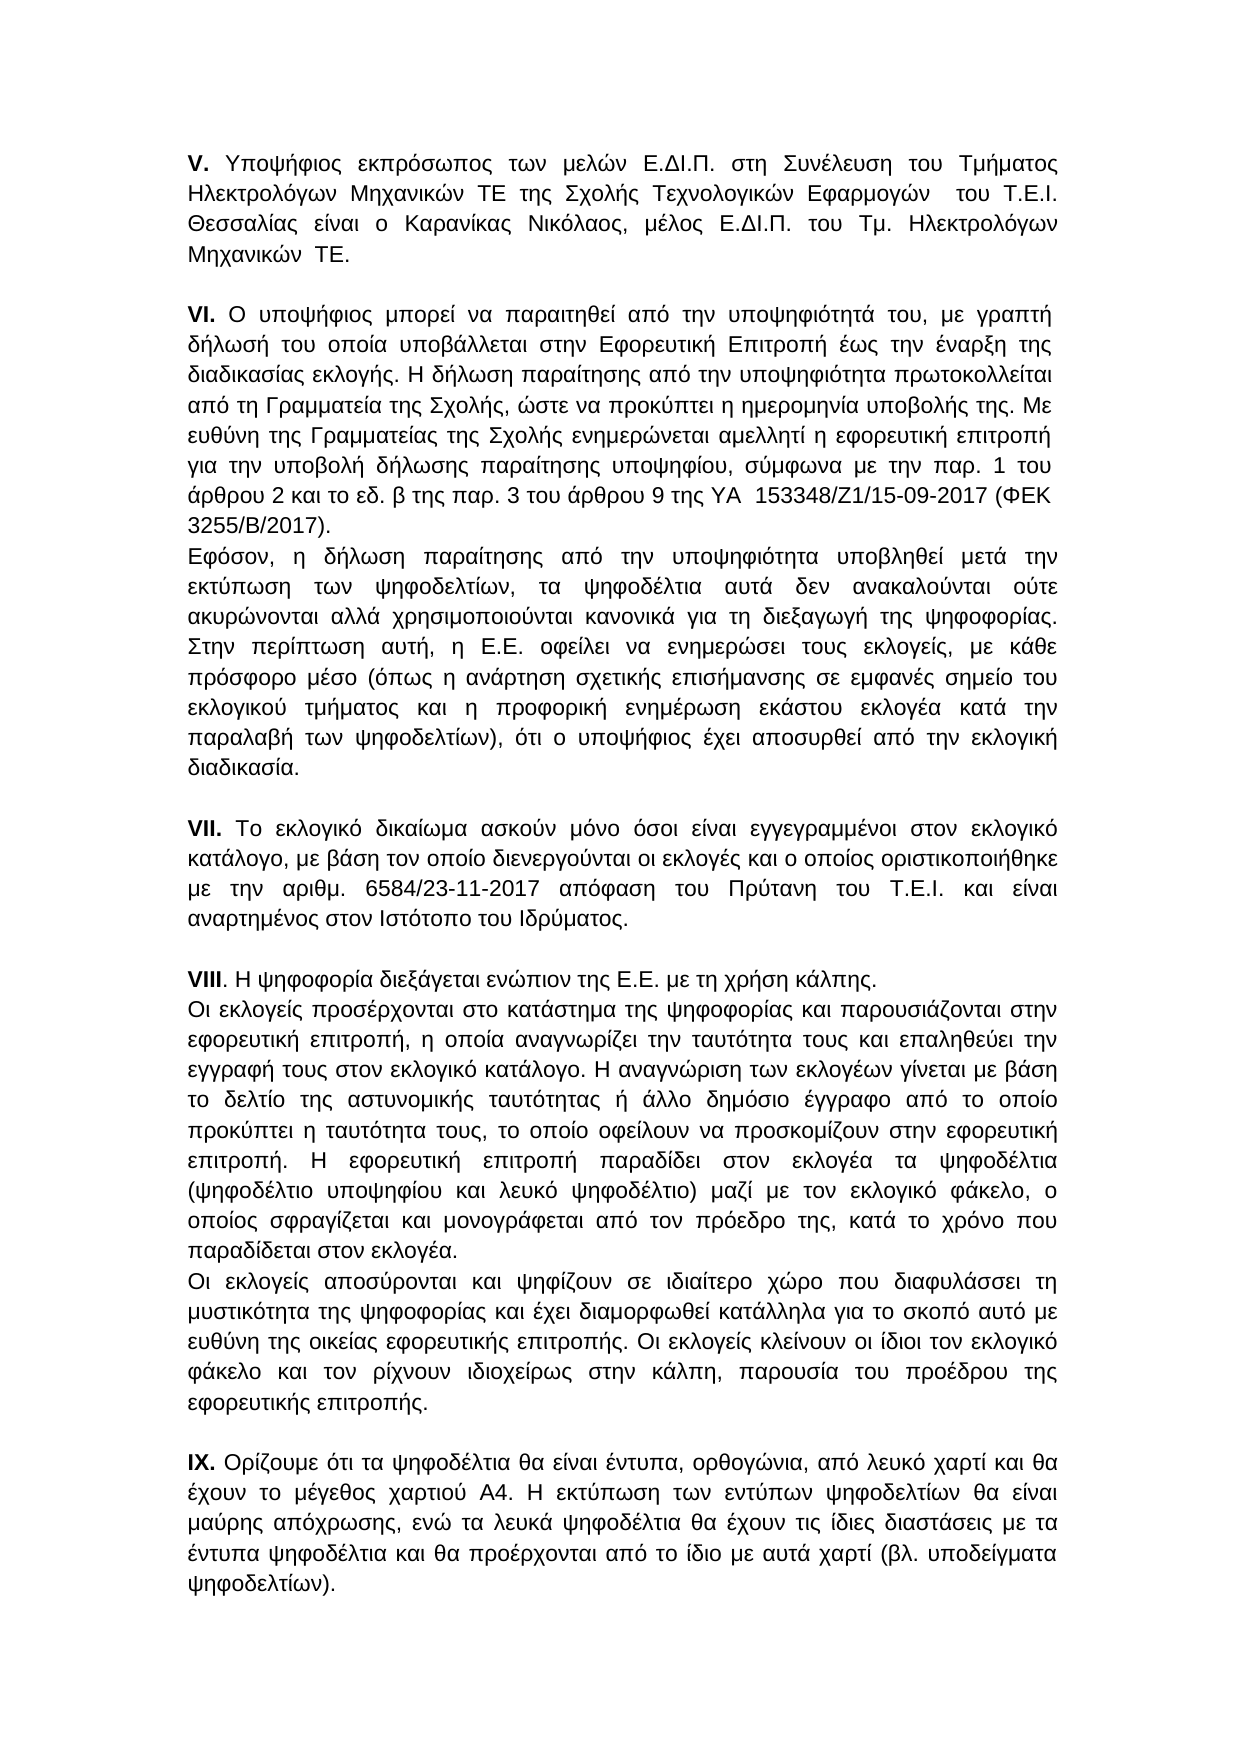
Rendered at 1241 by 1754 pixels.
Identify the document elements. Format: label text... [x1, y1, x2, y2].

text VII. Το εκλογικό δικαίωμα ασκούν μόνο όσοι είναι εγγεγραμμένοι στον εκλογικό κατάλογο, με βάση τον οποίο διενεργούνται οι εκλογές και ο οποίος οριστικοποιήθηκε με την αριθμ. 6584/23-11-2017 απόφαση του Πρύτανη του Τ.Ε.Ι. και είναι αναρτημένος στον Ιστότοπο του Ιδρύματος. [187, 814, 1059, 932]
text V. Υποψήφιος εκπρόσωπος των μελών Ε.ΔΙ.Π. στη Συνέλευση του Τμήματος Ηλεκτρολόγων Μηχανικών ΤΕ της Σχολής Τεχνολογικών Εφαρμογών του Τ.Ε.Ι. Θεσσαλίας είναι ο Καρανίκας Νικόλαος, μέλος Ε.ΔΙ.Π. του Τμ. Ηλεκτρολόγων Μηχανικών ΤΕ. [187, 150, 1059, 267]
text VI. Ο υποψήφιος μπορεί να παραιτηθεί από την υποψηφιότητά του, με γραπτή δήλωσή του οποία υποβάλλεται στην Εφορευτική Επιτροπή έως την έναρξη της διαδικασίας εκλογής. Η δήλωση παραίτησης από την υποψηφιότητα πρωτοκολλείται από τη Γραμματεία της Σχολής, ώστε να προκύπτει η ημερομηνία υποβολής της. Με ευθύνη της Γραμματείας της Σχολής ενημερώνεται αμελλητί η εφορευτική επιτροπή για την υποβολή δήλωσης παραίτησης υποψηφίου, σύμφωνα με την παρ. 1 του άρθρου 2 και το εδ. β της παρ. 3 του άρθρου 9 της ΥΑ 153348/Ζ1/15-09-2017 (ΦΕΚ 3255/Β/2017). [187, 301, 1053, 539]
text ΙX. Ορίζουμε ότι τα ψηφοδέλτια θα είναι έντυπα, ορθογώνια, από λευκό χαρτί και θα έχουν το μέγεθος χαρτιού Α4. Η εκτύπωση των εντύπων ψηφοδελτίων θα είναι μαύρης απόχρωσης, ενώ τα λευκά ψηφοδέλτια θα έχουν τις ίδιες διαστάσεις με τα έντυπα ψηφοδέλτια και θα προέρχονται από το ίδιο με αυτά χαρτί (βλ. υποδείγματα ψηφοδελτίων). [187, 1449, 1059, 1596]
text Εφόσον, η δήλωση παραίτησης από την υποψηφιότητα υποβληθεί μετά την εκτύπωση των ψηφοδελτίων, τα ψηφοδέλτια αυτά δεν ανακαλούνται ούτε ακυρώνονται αλλά χρησιμοποιούνται κανονικά για τη διεξαγωγή της ψηφοφορίας. Στην περίπτωση αυτή, η Ε.Ε. οφείλει να ενημερώσει τους εκλογείς, με κάθε πρόσφορο μέσο (όπως η ανάρτηση σχετικής επισήμανσης σε εμφανές σημείο του εκλογικού τμήματος και η προφορική ενημέρωση εκάστου εκλογέα κατά την παραλαβή των ψηφοδελτίων), ότι ο υποψήφιος έχει αποσυρθεί από την εκλογική διαδικασία. [187, 543, 1059, 781]
text Οι εκλογείς αποσύρονται και ψηφίζουν σε ιδιαίτερο χώρο που διαφυλάσσει τη μυστικότητα της ψηφοφορίας και έχει διαμορφωθεί κατάλληλα για το σκοπό αυτό με ευθύνη της οικείας εφορευτικής επιτροπής. Οι εκλογείς κλείνουν οι ίδιοι τον εκλογικό φάκελο και τον ρίχνουν ιδιοχείρως στην κάλπη, παρουσία του προέδρου της εφορευτικής επιτροπής. [187, 1268, 1059, 1415]
text VIII. Η ψηφοφορία διεξάγεται ενώπιον της Ε.Ε. με τη χρήση κάλπης. [187, 966, 1059, 992]
text Οι εκλογείς προσέρχονται στο κατάστημα της ψηφοφορίας και παρουσιάζονται στην εφορευτική επιτροπή, η οποία αναγνωρίζει την ταυτότητα τους και επαληθεύει την εγγραφή τους στον εκλογικό κατάλογο. Η αναγνώριση των εκλογέων γίνεται με βάση το δελτίο της αστυνομικής ταυτότητας ή άλλο δημόσιο έγγραφο από το οποίο προκύπτει η ταυτότητα τους, το οποίο οφείλουν να προσκομίζουν στην εφορευτική επιτροπή. Η εφορευτική επιτροπή παραδίδει στον εκλογέα τα ψηφοδέλτια (ψηφοδέλτιο υποψηφίου και λευκό ψηφοδέλτιο) μαζί με τον εκλογικό φάκελο, ο οποίος σφραγίζεται και μονογράφεται από τον πρόεδρο της, κατά το χρόνο που παραδίδεται στον εκλογέα. [187, 996, 1059, 1264]
